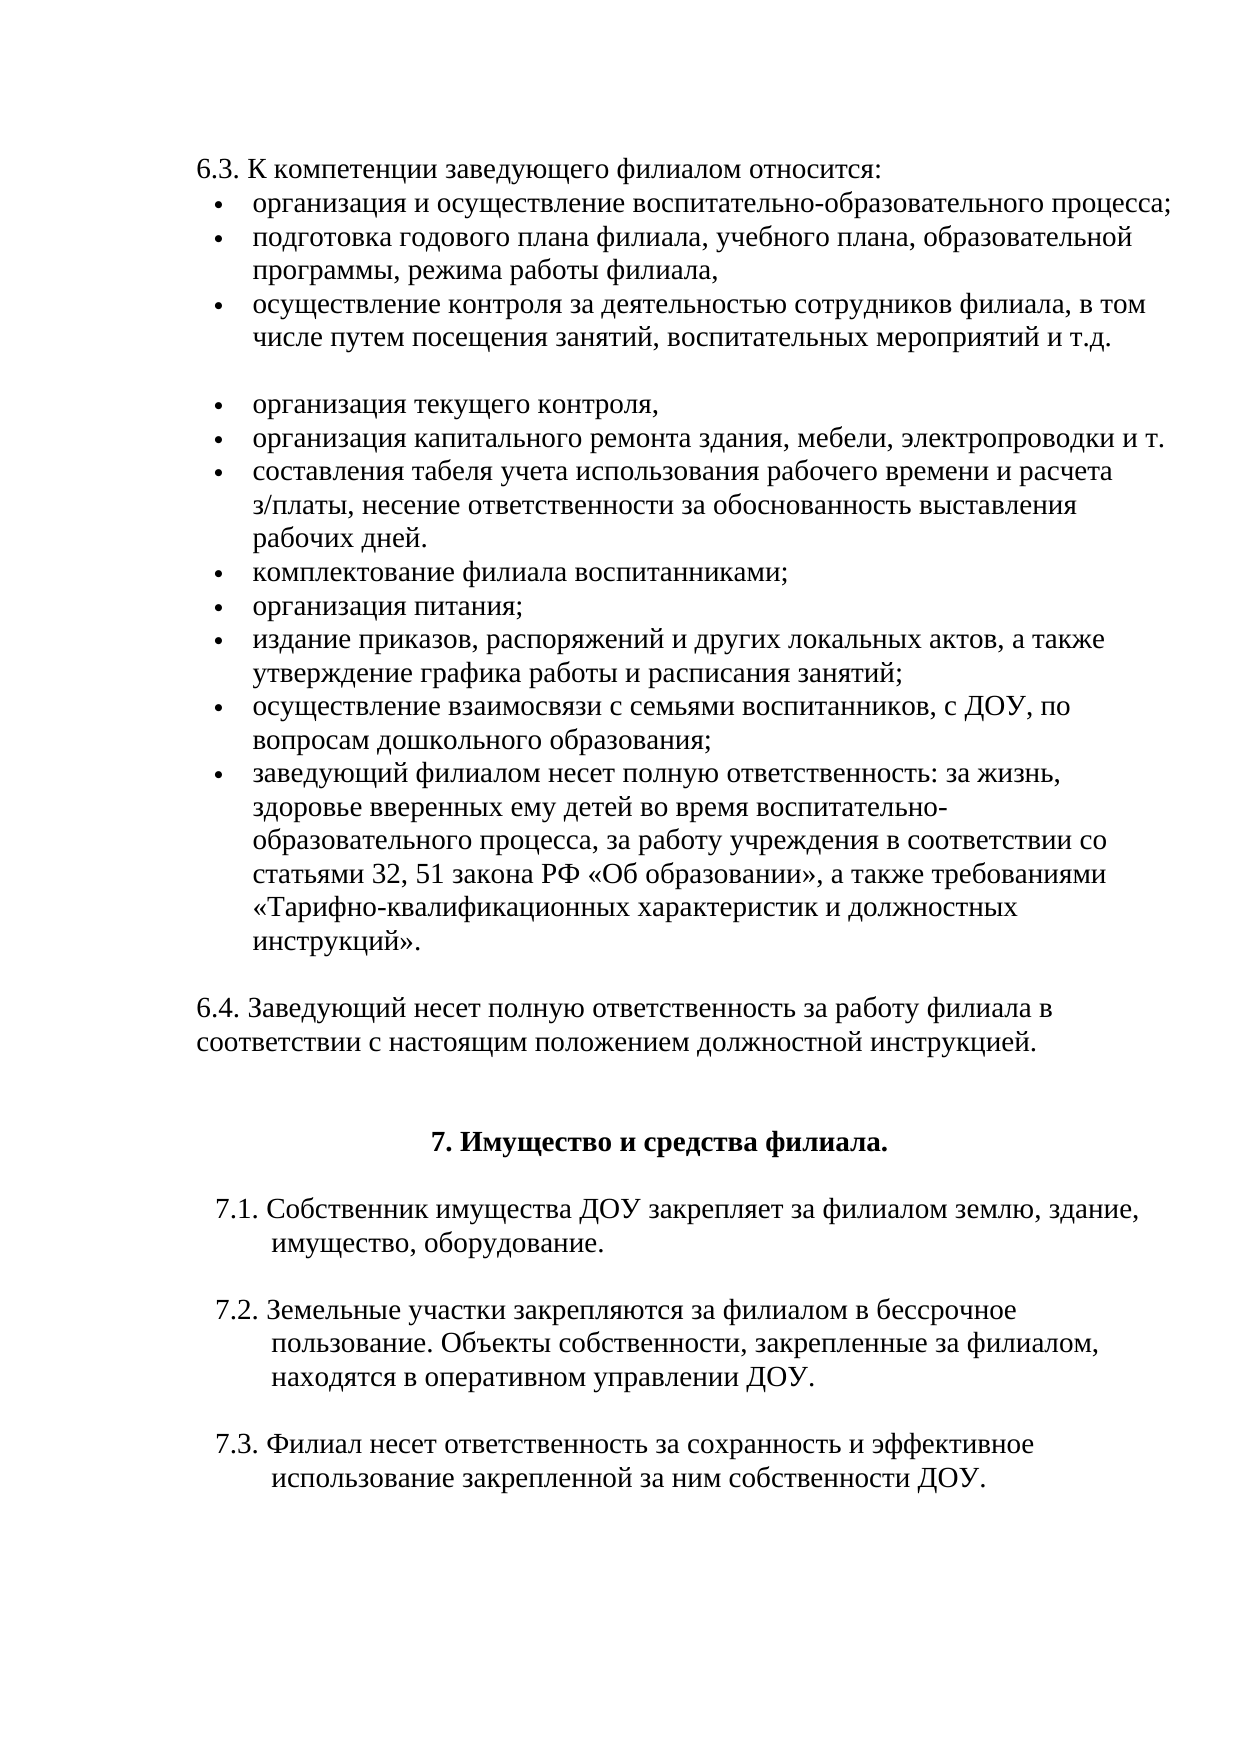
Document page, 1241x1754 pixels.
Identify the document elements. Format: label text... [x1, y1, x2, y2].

text 6.3. К компетенции заведующего филиалом относится: [196, 152, 1142, 185]
list организация капитального ремонта здания, мебели, электропроводки и т. [215, 420, 1181, 453]
list осуществление взаимосвязи с семьями воспитанников, с ДОУ, по вопросам дошкольного образования; [215, 688, 1142, 755]
list осуществление контроля за деятельностью сотрудников филиала, в том числе путем посещения занятий, воспитательных мероприятий и т.д. [215, 286, 1181, 353]
list подготовка годового плана филиала, учебного плана, образовательной программы, режима работы филиала, [215, 219, 1181, 286]
text 7.3. Филиал несет ответственность за сохранность и эффективное использование закрепленной за ним собственности ДОУ. [215, 1426, 1181, 1493]
text 7.1. Собственник имущества ДОУ закрепляет за филиалом землю, здание, имущество, оборудование. [215, 1191, 1142, 1258]
text соответствии с настоящим положением должностной инструкцией. [196, 1024, 1181, 1057]
text 7.2. Земельные участки закрепляются за филиалом в бессрочное пользование. Объекты собственности, закрепленные за филиалом, находятся в оперативном управлении ДОУ. [215, 1292, 1142, 1393]
list организация питания; [215, 588, 1142, 621]
text 6.4. Заведующий несет полную ответственность за работу филиала в [196, 990, 1181, 1024]
list издание приказов, распоряжений и других локальных актов, а также утверждение графика работы и расписания занятий; [215, 621, 1142, 688]
list комплектование филиала воспитанниками; [215, 554, 1142, 588]
list организация и осуществление воспитательно-образовательного процесса; [215, 185, 1181, 219]
text 7. Имущество и средства филиала. [177, 1124, 1142, 1158]
list заведующий филиалом несет полную ответственность: за жизнь, здоровье вверенных ему детей во время воспитательно-образовательного процесса, за работу учреждения в соответствии со статьями 32, 51 закона РФ «Об образовании», а также требованиями «Тарифно-квалификационных характеристик и должностных инструкций». [215, 755, 1142, 957]
list составления табеля учета использования рабочего времени и расчета з/платы, несение ответственности за обоснованность выставления рабочих дней. [215, 453, 1181, 554]
list организация текущего контроля, [215, 386, 1181, 420]
